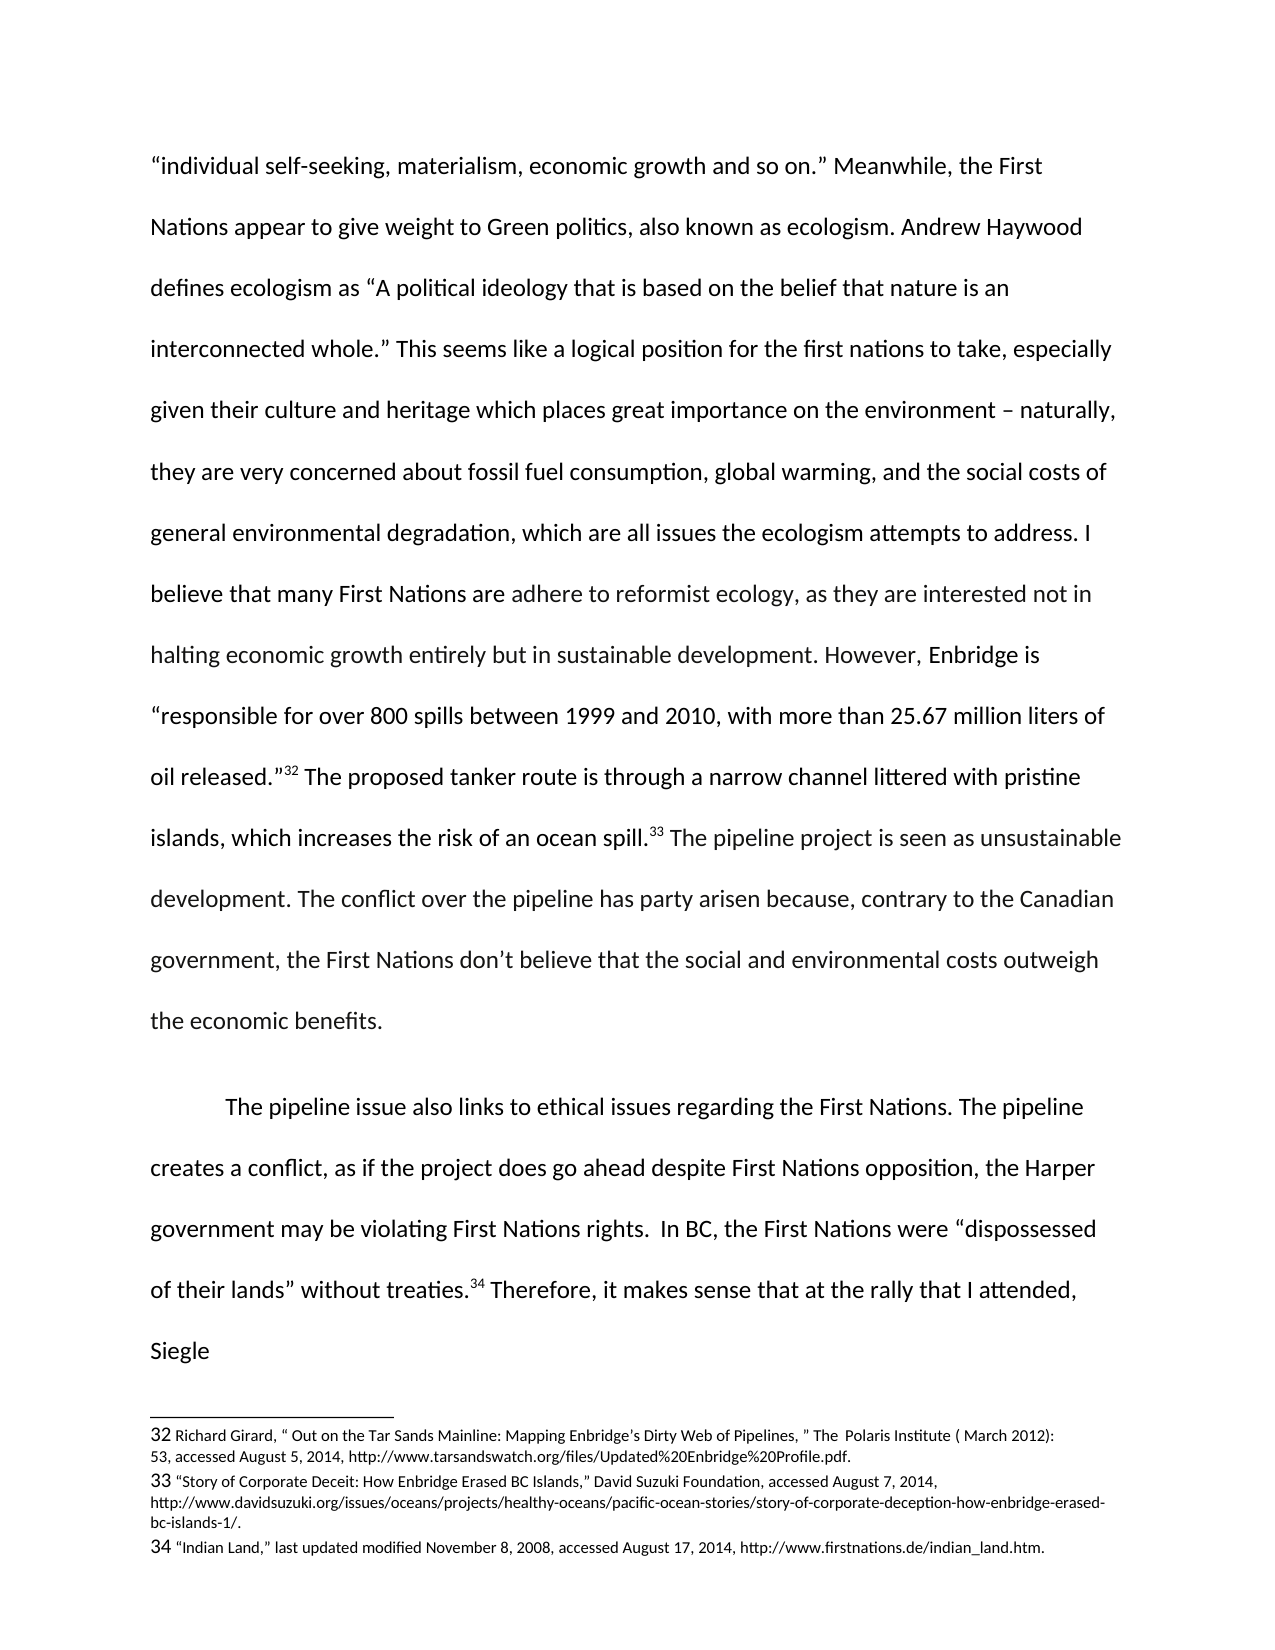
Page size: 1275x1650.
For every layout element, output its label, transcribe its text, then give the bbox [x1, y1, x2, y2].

text The pipeline issue also links to ethical issues regarding the First Nations. The pipeline creates a conflict, as if the project does go ahead despite First Nations opposition, the Harper government may be violating First Nations rights. In BC, the First Nations were “dispossessed of their lands” without treaties.34 Therefore, it makes sense that at the rally that I attended, Siegle [150, 1091, 1120, 1366]
list “Story of Corporate Deceit: How Enbridge Erased BC Islands,” David Suzuki Foundation, accessed August 7, 2014, http://www.davidsuzuki.org/issues/oceans/projects/healthy-oceans/pacific-ocean-stories/story-of-corporate-deception-how-enbridge-erased- bc-islands-1/. [150, 1467, 1113, 1533]
list Richard Girard, “ Out on the Tar Sands Mainline: Mapping Enbridge’s Dirty Web of Pipelines, ” The Polaris Institute ( March 2012): 53, accessed August 5, 2014, http://www.tarsandswatch.org/files/Updated%20Enbridge%20Profile.pdf. [150, 1416, 1075, 1467]
text “individual self-seeking, materialism, economic growth and so on.” Meanwhile, the First Nations appear to give weight to Green politics, also known as ecologism. Andrew Haywood defines ecologism as “A political ideology that is based on the belief that nature is an interconnected whole.” This seems like a logical position for the first nations to take, especially given their culture and heritage which places great importance on the environment – naturally, they are very concerned about fossil fuel consumption, global warming, and the social costs of general environmental degradation, which are all issues the ecologism attempts to address. I believe that many First Nations are adhere to reformist ecology, as they are interested not in halting economic growth entirely but in sustainable development. However, Enbridge is “responsible for over 800 spills between 1999 and 2010, with more than 25.67 million liters of oil released.”32 The proposed tanker route is through a narrow channel littered with pristine islands, which increases the risk of an ocean spill.33 The pipeline project is seen as unsustainable development. The conflict over the pipeline has party arisen because, contrary to the Canadian government, the First Nations don’t believe that the social and environmental costs outweigh the economic benefits. [150, 151, 1123, 1036]
list “Indian Land,” last updated modified November 8, 2008, accessed August 17, 2014, http://www.firstnations.de/indian_land.htm. [150, 1533, 1235, 1558]
